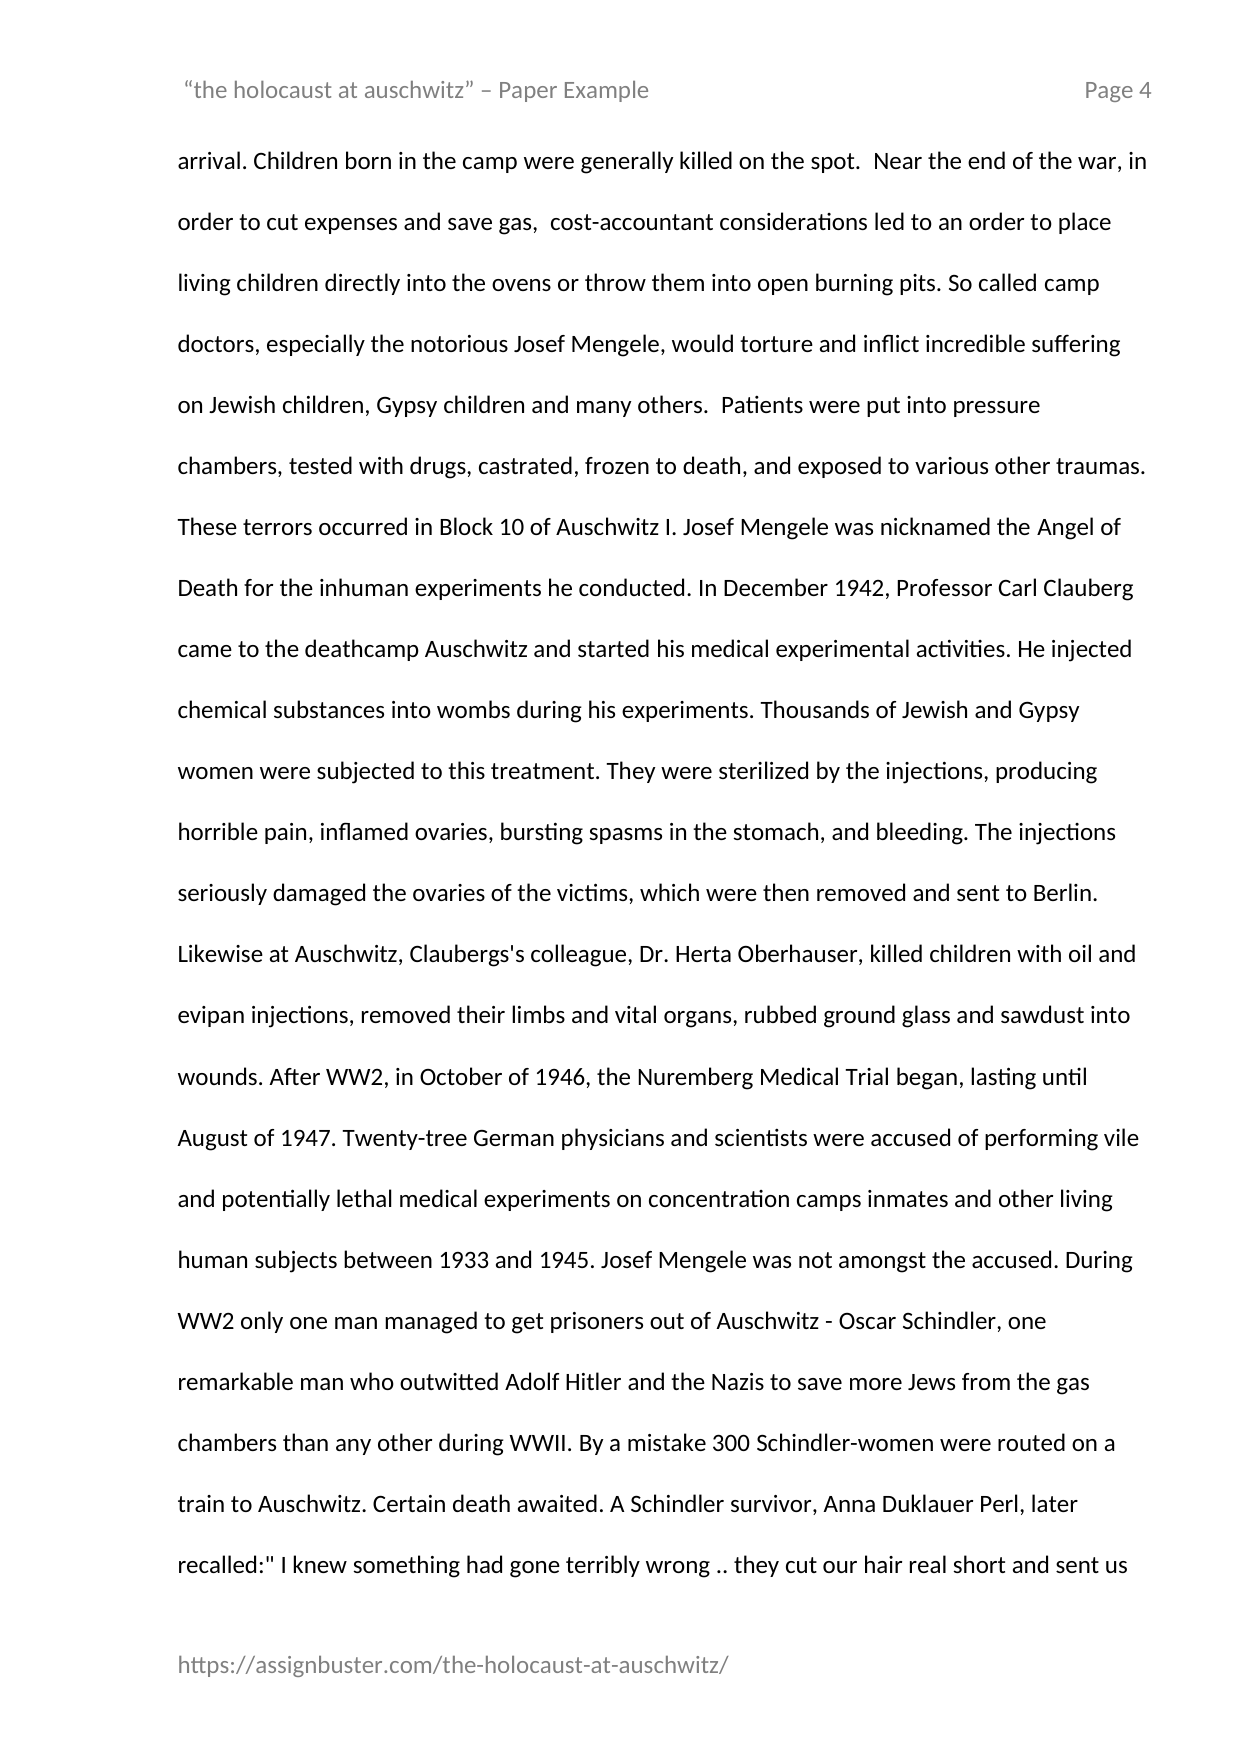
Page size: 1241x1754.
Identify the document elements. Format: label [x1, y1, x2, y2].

text [177, 145, 1152, 1579]
